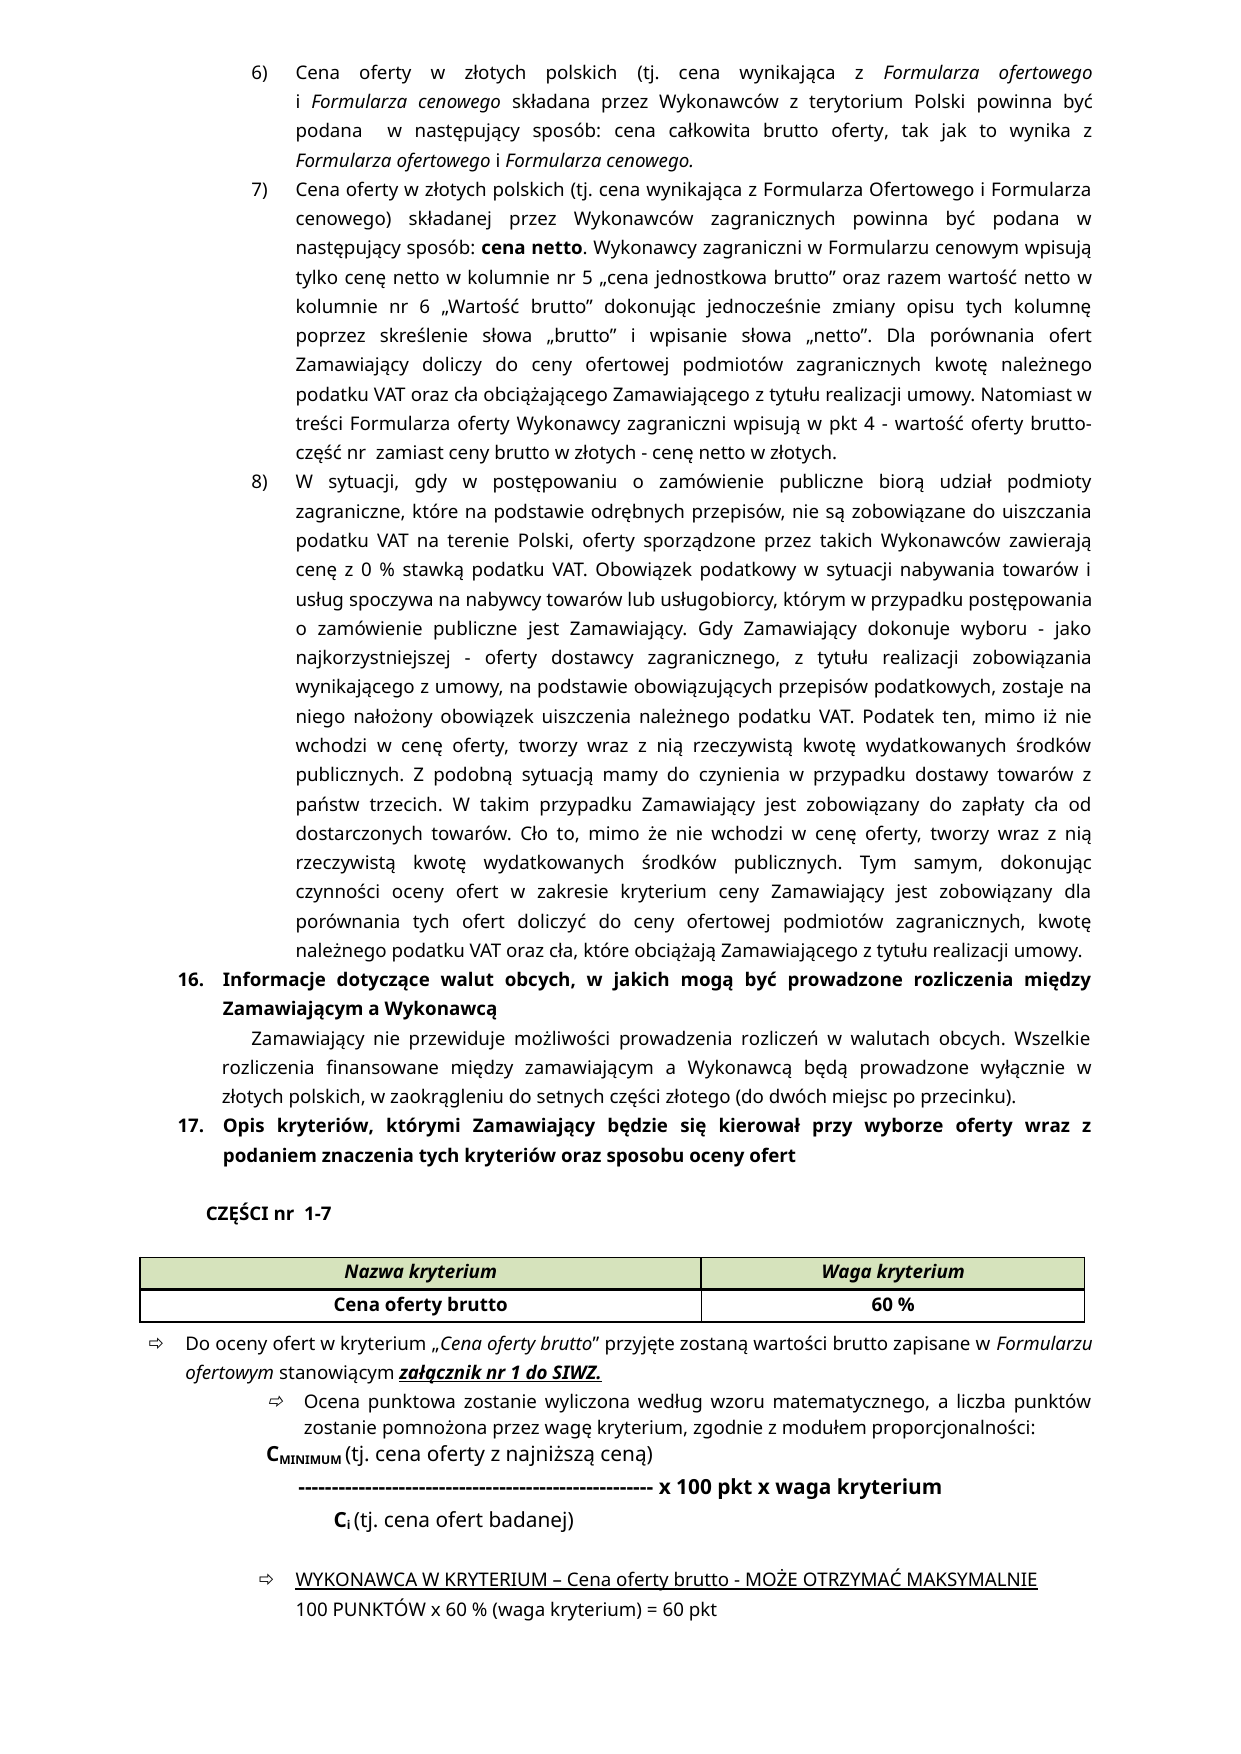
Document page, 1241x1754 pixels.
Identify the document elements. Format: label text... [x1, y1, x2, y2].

text 100 PUNKTÓW x 60 % (waga kryterium) = 60 pkt [295, 1596, 1093, 1621]
text ----------------------------------------------------- x 100 pkt x waga kryterium [148, 1472, 1093, 1501]
table_header Waga kryterium [702, 1258, 1084, 1288]
table_header Nazwa kryterium [141, 1258, 700, 1288]
text Ci (tj. cena ofert badanej) [295, 1505, 1093, 1533]
list WYKONAWCA W KRYTERIUM – Cena oferty brutto - MOŻE OTRZYMAĆ MAKSYMALNIE [258, 1567, 1093, 1592]
list Cena oferty w złotych polskich (tj. cena wynikająca z Formularza ofertowego i Formularza cenowego składana przez Wykonawców z terytorium Polski powinna być podana w następujący sposób: cena całkowita brutto oferty, tak jak to wynika z Formularza ofertowego i Formularza cenowego. [251, 59, 1093, 172]
text CZĘŚCI nr 1-7 [206, 1201, 1093, 1226]
table_cell 60 % [702, 1291, 1084, 1321]
list W sytuacji, gdy w postępowaniu o zamówienie publiczne biorą udział podmioty zagraniczne, które na podstawie odrębnych przepisów, nie są zobowiązane do uiszczania podatku VAT na terenie Polski, oferty sporządzone przez takich Wykonawców zawierają cenę z 0 % stawką podatku VAT. Obowiązek podatkowy w sytuacji nabywania towarów i usług spoczywa na nabywcy towarów lub usługobiorcy, którym w przypadku postępowania o zamówienie publiczne jest Zamawiający. Gdy Zamawiający dokonuje wyboru - jako najkorzystniejszej - oferty dostawcy zagranicznego, z tytułu realizacji zobowiązania wynikającego z umowy, na podstawie obowiązujących przepisów podatkowych, zostaje na niego nałożony obowiązek uiszczenia należnego podatku VAT. Podatek ten, mimo iż nie wchodzi w cenę oferty, tworzy wraz z nią rzeczywistą kwotę wydatkowanych środków publicznych. Z podobną sytuacją mamy do czynienia w przypadku dostawy towarów z państw trzecich. W takim przypadku Zamawiający jest zobowiązany do zapłaty cła od dostarczonych towarów. Cło to, mimo że nie wchodzi w cenę oferty, tworzy wraz z nią rzeczywistą kwotę wydatkowanych środków publicznych. Tym samym, dokonując czynności oceny ofert w zakresie kryterium ceny Zamawiający jest zobowiązany dla porównania tych ofert doliczyć do ceny ofertowej podmiotów zagranicznych, kwotę należnego podatku VAT oraz cła, które obciążają Zamawiającego z tytułu realizacji umowy. [251, 469, 1093, 963]
list Informacje dotyczące walut obcych, w jakich mogą być prowadzone rozliczenia między Zamawiającym a Wykonawcą [177, 966, 1093, 1021]
table_cell Cena oferty brutto [141, 1291, 701, 1321]
list Cena oferty w złotych polskich (tj. cena wynikająca z Formularza Ofertowego i Formularza cenowego) składanej przez Wykonawców zagranicznych powinna być podana w następujący sposób: cena netto. Wykonawcy zagraniczni w Formularzu cenowym wpisują tylko cenę netto w kolumnie nr 5 „cena jednostkowa brutto” oraz razem wartość netto w kolumnie nr 6 „Wartość brutto” dokonując jednocześnie zmiany opisu tych kolumnę poprzez skreślenie słowa „brutto” i wpisanie słowa „netto”. Dla porównania ofert Zamawiający doliczy do ceny ofertowej podmiotów zagranicznych kwotę należnego podatku VAT oraz cła obciążającego Zamawiającego z tytułu realizacji umowy. Natomiast w treści Formularza oferty Wykonawcy zagraniczni wpisują w pkt 4 - wartość oferty brutto- część nr zamiast ceny brutto w złotych - cenę netto w złotych. [251, 176, 1093, 465]
text Zamawiający nie przewiduje możliwości prowadzenia rozliczeń w walutach obcych. Wszelkie rozliczenia finansowane między zamawiającym a Wykonawcą będą prowadzone wyłącznie w złotych polskich, w zaokrągleniu do setnych części złotego (do dwóch miejsc po przecinku). [148, 1025, 1093, 1109]
list Ocena punktowa zostanie wyliczona według wzoru matematycznego, a liczba punktów zostanie pomnożona przez wagę kryterium, zgodnie z modułem proporcjonalności: [266, 1388, 1093, 1439]
list Opis kryteriów, którymi Zamawiający będzie się kierował przy wyborze oferty wraz z podaniem znaczenia tych kryteriów oraz sposobu oceny ofert [177, 1113, 1093, 1168]
text CMINIMUM (tj. cena oferty z najniższą ceną) [266, 1439, 1093, 1468]
list Do oceny ofert w kryterium „Cena oferty brutto” przyjęte zostaną wartości brutto zapisane w Formularzu ofertowym stanowiącym załącznik nr 1 do SIWZ. [148, 1259, 1093, 1385]
